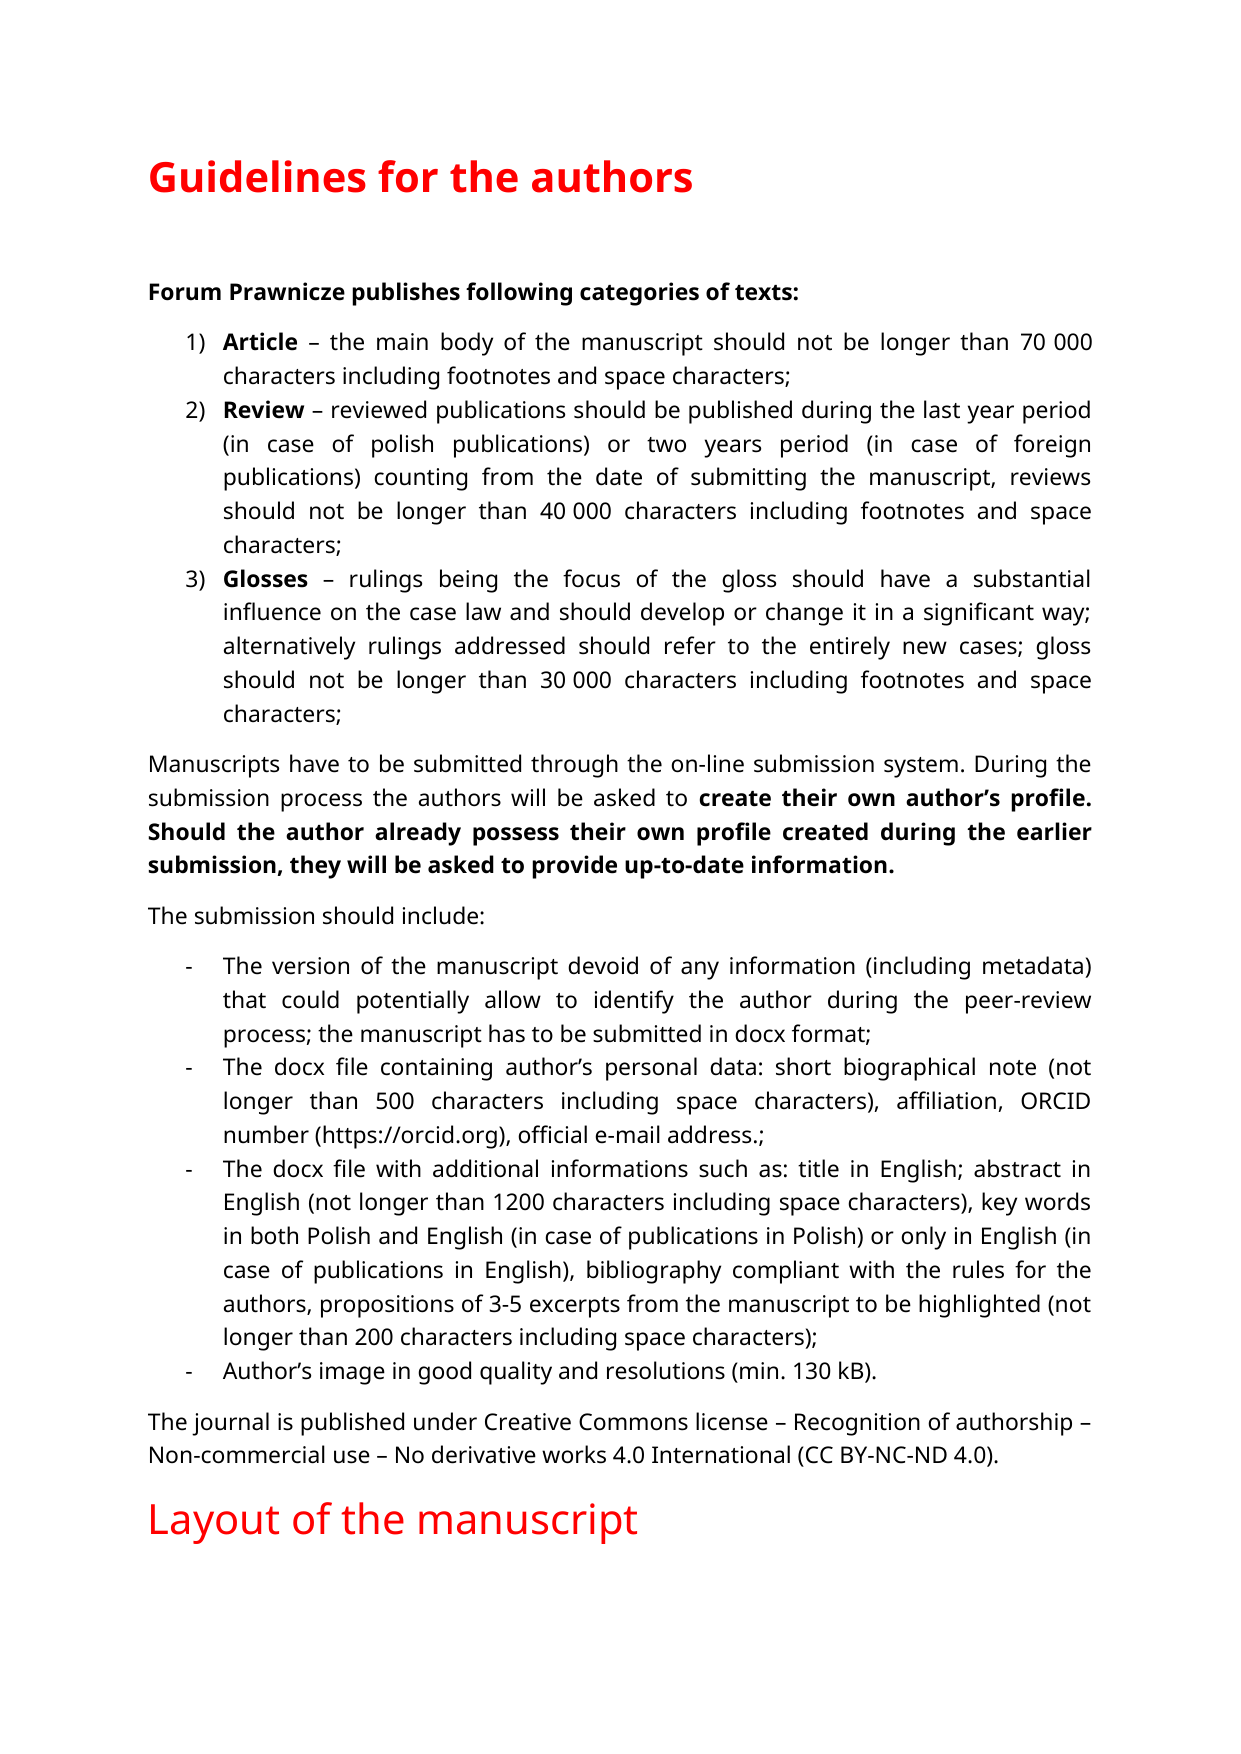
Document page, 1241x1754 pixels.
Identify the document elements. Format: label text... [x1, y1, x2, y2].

list Glosses – rulings being the focus of the gloss should have a substantial influence on the case law and should develop or change it in a significant way; alternatively rulings addressed should refer to the entirely new cases; gloss should not be longer than 30 000 characters including footnotes and space characters; [185, 563, 1093, 729]
list Author’s image in good quality and resolutions (min. 130 kB). [185, 1355, 1093, 1386]
text Manuscripts have to be submitted through the on-line submission system. During the submission process the authors will be asked to create their own author’s profile. Should the author already possess their own profile created during the earlier submission, they will be asked to provide up-to-date information. [148, 748, 1093, 881]
list The docx file containing author’s personal data: short biographical note (not longer than 500 characters including space characters), affiliation, ORCID number (https://orcid.org), official e-mail address.; [185, 1051, 1093, 1150]
text The submission should include: [148, 900, 1093, 931]
list Review – reviewed publications should be published during the last year period (in case of polish publications) or two years period (in case of foreign publications) counting from the date of submitting the manuscript, reviews should not be longer than 40 000 characters including footnotes and space characters; [185, 394, 1093, 560]
list The docx file with additional informations such as: title in English; abstract in English (not longer than 1200 characters including space characters), key words in both Polish and English (in case of publications in Polish) or only in English (in case of publications in English), bibliography compliant with the rules for the authors, propositions of 3-5 excerpts from the manuscript to be highlighted (not longer than 200 characters including space characters); [185, 1153, 1093, 1353]
list The version of the manuscript devoid of any information (including metadata) that could potentially allow to identify the author during the peer-review process; the manuscript has to be submitted in docx format; [185, 950, 1093, 1049]
text Layout of the manuscript [148, 1490, 1093, 1546]
text Guidelines for the authors [148, 148, 1093, 204]
text The journal is published under Creative Commons license – Recognition of authorship – Non-commercial use – No derivative works 4.0 International (CC BY-NC-ND 4.0). [148, 1406, 1093, 1471]
list Article – the main body of the manuscript should not be longer than 70 000 characters including footnotes and space characters; [185, 326, 1093, 391]
text Forum Prawnicze publishes following categories of texts: [148, 276, 1093, 307]
